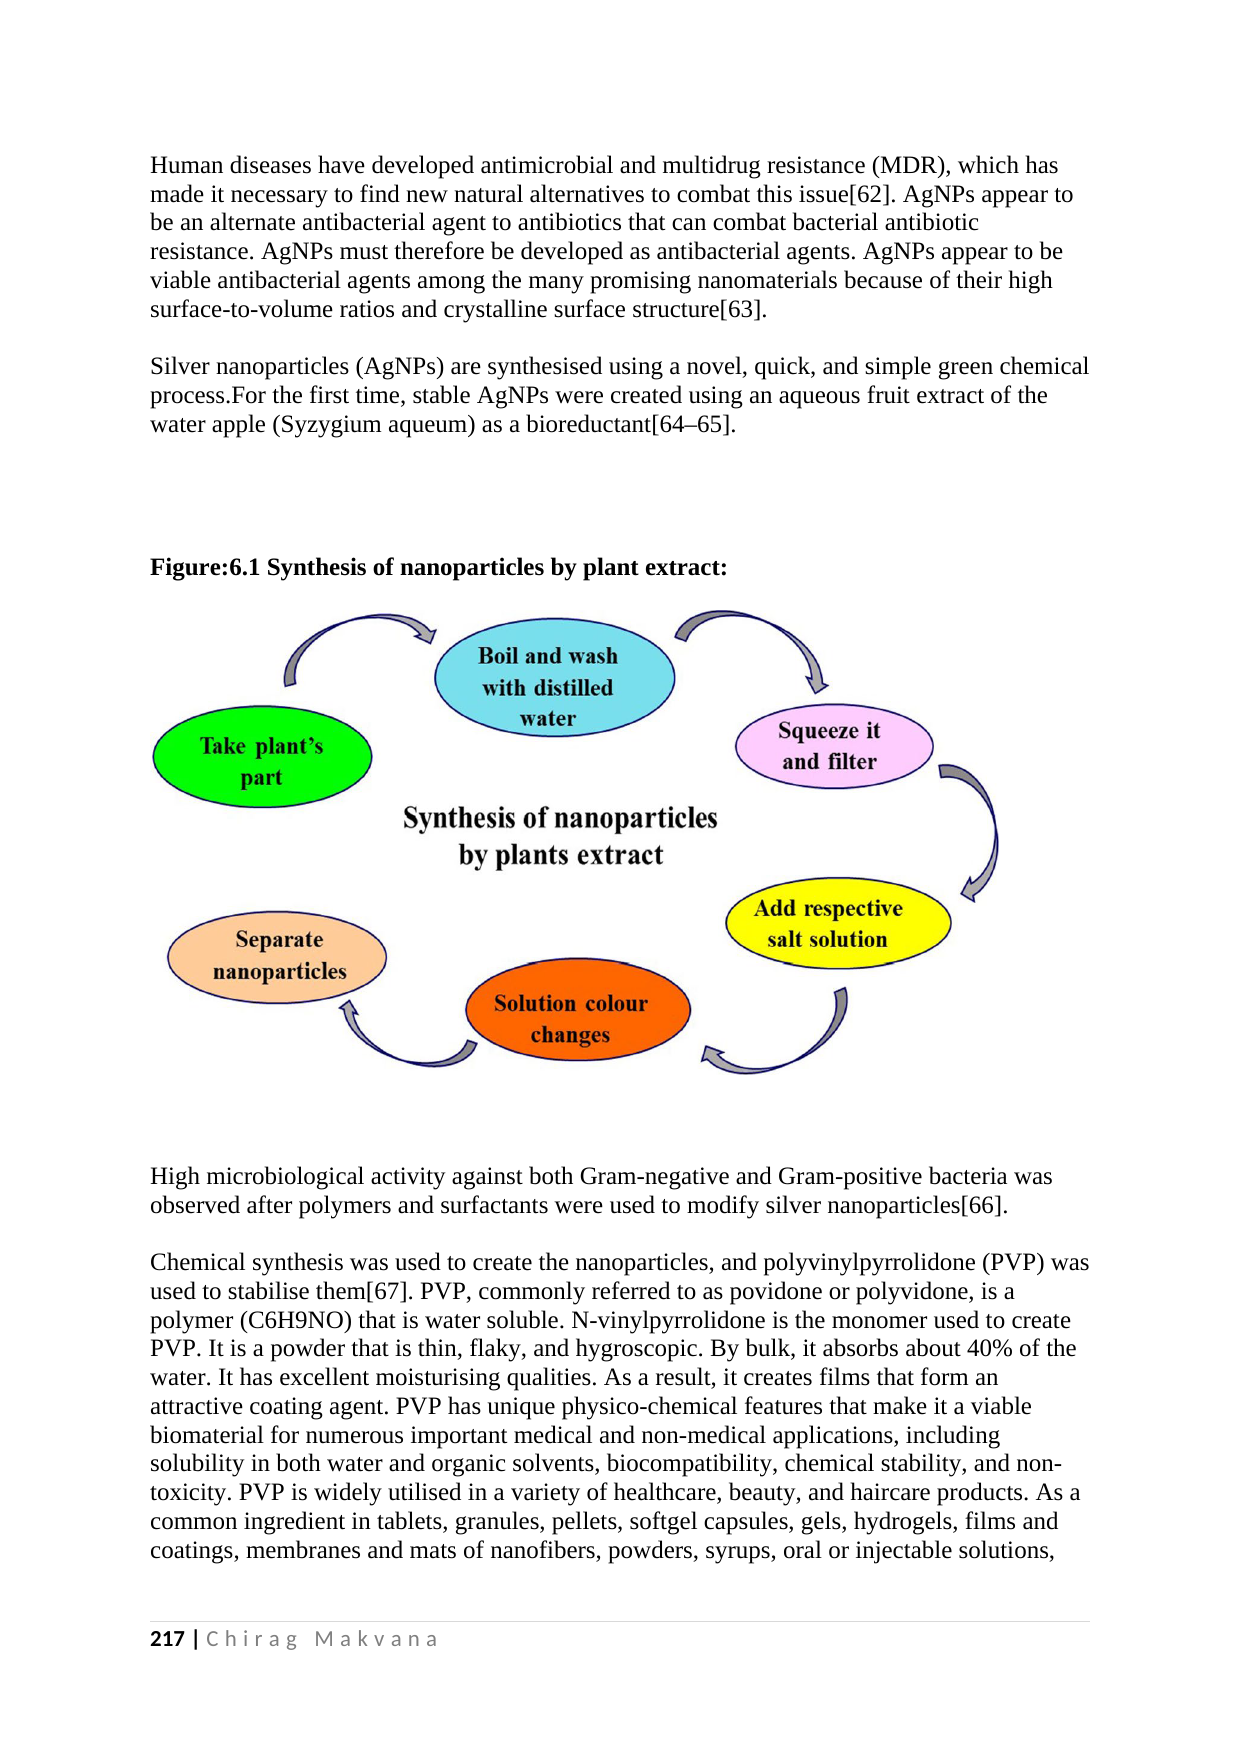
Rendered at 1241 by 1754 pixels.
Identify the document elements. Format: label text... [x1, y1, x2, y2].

text Silver nanoparticles (AgNPs) are synthesised using a novel, quick, and simple green chemical process.For the first time, stable AgNPs were created using an aqueous fruit extract of the water apple (Syzygium aqueum) as a bioreductant[64–65]. [150, 351, 1090, 437]
text Human diseases have developed antimicrobial and multidrug resistance (MDR), which has made it necessary to find new natural alternatives to combat this issue[62]. AgNPs appear to be an alternate antibacterial agent to antibiotics that can combat bacterial antibiotic resistance. AgNPs must therefore be developed as antibacterial agents. AgNPs appear to be viable antibacterial agents among the many promising nanomaterials because of their high surface-to-volume ratios and crystalline surface structure[63]. [150, 150, 1090, 322]
text Figure:6.1 Synthesis of nanoparticles by plant extract: [150, 552, 1090, 581]
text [150, 1247, 1090, 1563]
text High microbiological activity against both Gram-negative and Gram-positive bacteria was observed after polymers and surfactants were used to modify silver nanoparticles[66]. [150, 1161, 1090, 1218]
